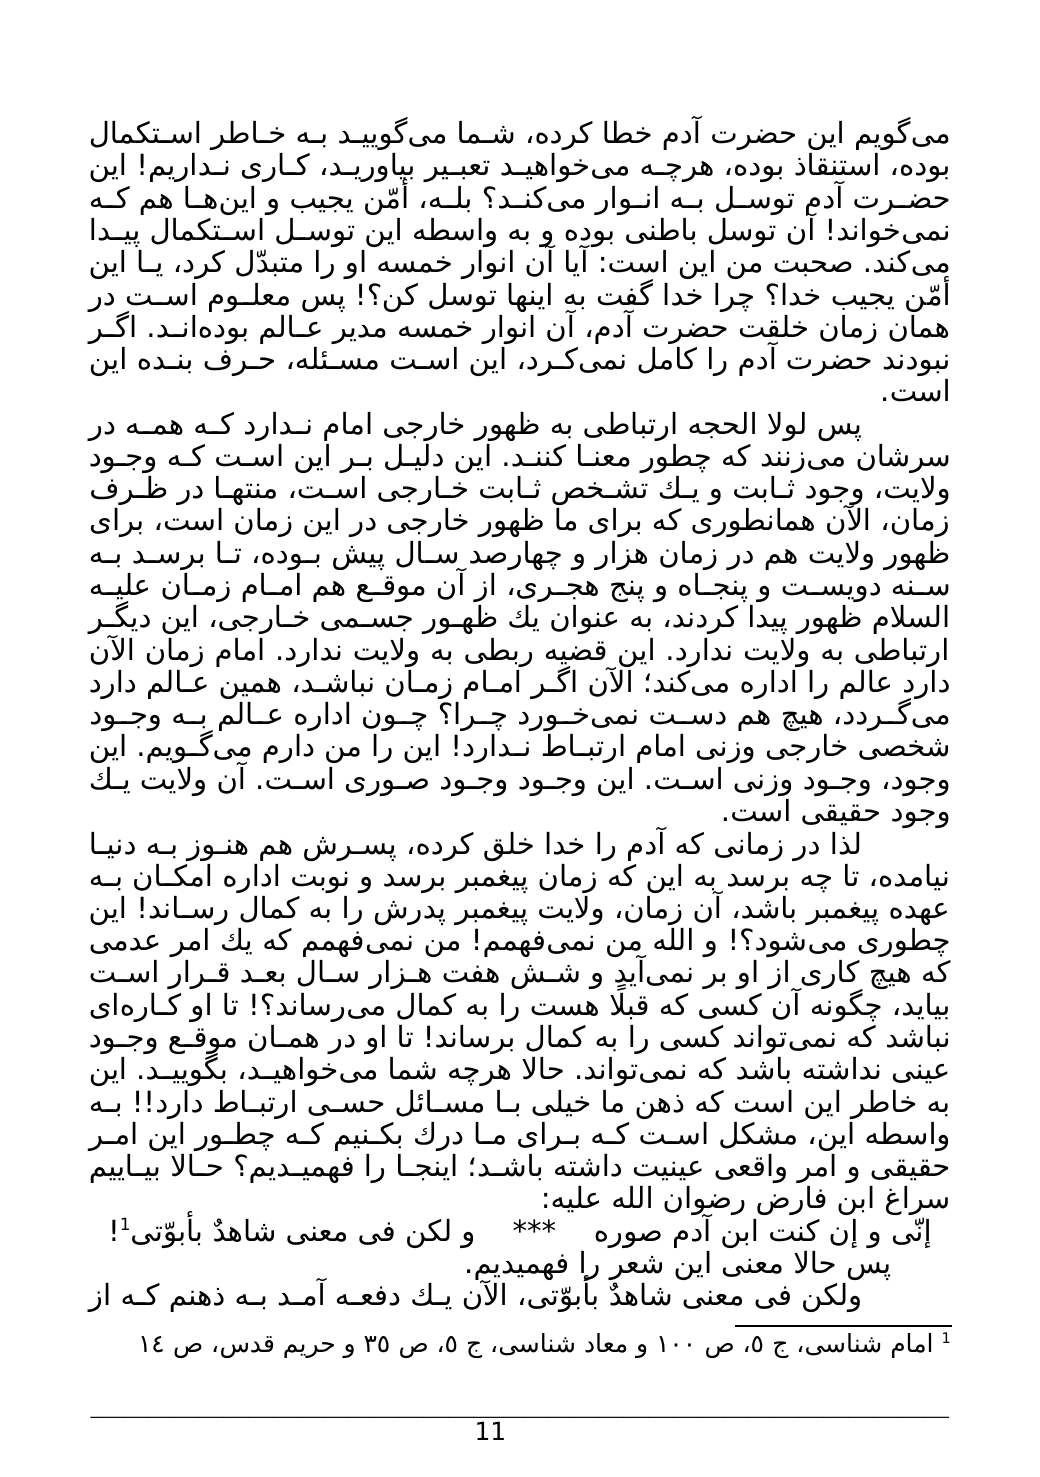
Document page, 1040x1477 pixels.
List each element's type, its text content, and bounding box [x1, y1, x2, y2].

text إنّی و إن کنت ابن آدم صوره‌ *** و لکن فی معنی شاهدٌ بأبوّتی! [89, 1216, 951, 1248]
text پس حالا معنی این شعر را فهمیدیم. [89, 1248, 951, 1280]
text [89, 118, 951, 409]
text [89, 1280, 951, 1312]
text لذا در زمانی كه آدم را خدا خلق كرده، پسرش هم هنوز به دنیا نیامده، تا چه برسد به این كه زمان پیغمبر برسد و نوبت اداره امكان به عهده پیغمبر باشد، آن زمان، ولایت پیغمبر پدرش را به كمال رساند! این چطوری می‌شود؟! و الله من نمی‌فهمم! من نمی‌فهمم كه یك امر عدمی كه هیچ كاری از او بر نمی‌آید و شش هفت هزار سال بعد قرار است بیاید، چگونه آن كسی كه قبلًا هست را به كمال می‌رساند؟! تا او كاره‌ای نباشد كه نمی‌تواند كسی را به كمال برساند! تا او در همان موقع وجود عینی نداشته باشد كه نمی‌تواند. حالا هرچه شما می‌خواهید، بگویید. این به خاطر این است كه ذهن ما خیلی با مسائل حسی ارتباط دارد!! به واسطه این، مشكل است كه برای ما درك بكنیم كه چطور این امر حقیقی و امر واقعی عینیت داشته باشد؛ اینجا را فهمیدیم؟ حالا بیاییم سراغ ابن فارض رضوان الله علیه: [89, 828, 951, 1216]
text پس لولا الحجه ارتباطی به ظهور خارجی امام ندارد كه همه در سرشان می‌زنند كه چطور معنا كنند. این دلیل بر این است كه وجود ولایت، وجود ثابت و یك تشخص ثابت خارجی است، منتها در ظرف زمان، الآن همانطوری كه برای ما ظهور خارجی در این زمان است، برای ظهور ولایت هم در زمان هزار و چهارصد سال پیش بوده، تا برسد به سنه دویست و پنجاه و پنج هجری، از آن موقع هم امام زمان علیه السلام ظهور پیدا كردند، به عنوان یك ظهور جسمی خارجی، این دیگر ارتباطی به ولایت ندارد. این قضیه ربطی به ولایت ندارد. امام زمان الآن دارد عالم را اداره می‌كند؛ الآن اگر امام زمان نباشد، همین عالم دارد می‌گردد، هیچ هم دست نمی‌خورد چرا؟ چون اداره عالم به وجود شخصی خارجی وزنی امام ارتباط ندارد! این را من دارم می‌گویم. این وجود، وجود وزنی است. این وجود وجود صوری است. آن ولایت یك وجود حقیقی است. [89, 409, 951, 828]
